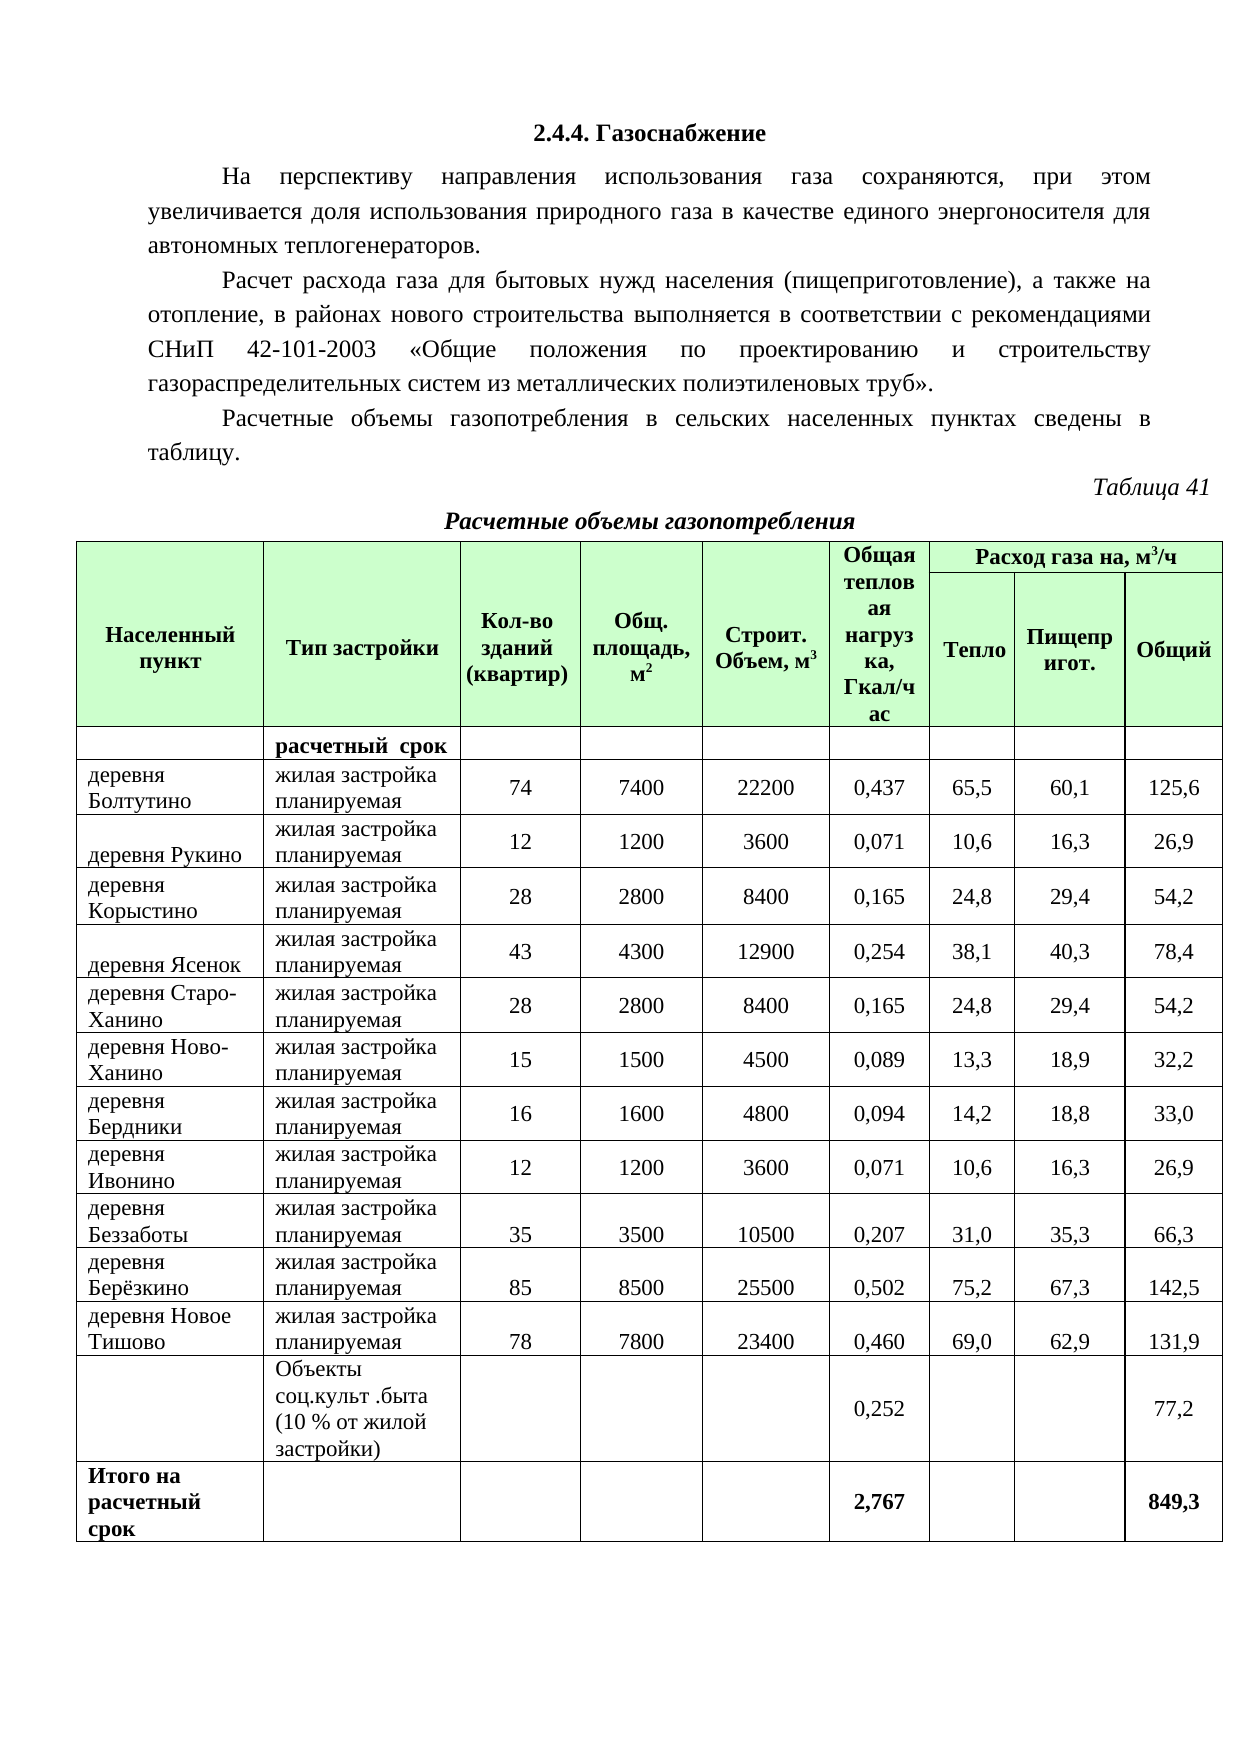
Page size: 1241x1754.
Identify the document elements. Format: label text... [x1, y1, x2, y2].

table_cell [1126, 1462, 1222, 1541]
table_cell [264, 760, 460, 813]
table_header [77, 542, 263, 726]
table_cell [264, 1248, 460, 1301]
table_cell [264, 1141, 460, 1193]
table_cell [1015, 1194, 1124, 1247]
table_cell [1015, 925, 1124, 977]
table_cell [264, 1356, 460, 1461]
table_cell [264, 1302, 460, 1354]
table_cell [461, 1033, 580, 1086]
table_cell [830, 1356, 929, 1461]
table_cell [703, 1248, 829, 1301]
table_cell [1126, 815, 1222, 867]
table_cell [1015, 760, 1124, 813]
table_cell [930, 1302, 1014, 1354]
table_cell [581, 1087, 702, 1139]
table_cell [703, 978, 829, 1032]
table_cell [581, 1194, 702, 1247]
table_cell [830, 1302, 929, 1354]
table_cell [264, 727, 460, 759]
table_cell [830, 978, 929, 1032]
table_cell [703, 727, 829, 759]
text На перспективу направления использования газа сохраняются, при этом увеличивается доля использования природного газа в качестве единого энергоносителя для автономных теплогенераторов. [148, 161, 1152, 259]
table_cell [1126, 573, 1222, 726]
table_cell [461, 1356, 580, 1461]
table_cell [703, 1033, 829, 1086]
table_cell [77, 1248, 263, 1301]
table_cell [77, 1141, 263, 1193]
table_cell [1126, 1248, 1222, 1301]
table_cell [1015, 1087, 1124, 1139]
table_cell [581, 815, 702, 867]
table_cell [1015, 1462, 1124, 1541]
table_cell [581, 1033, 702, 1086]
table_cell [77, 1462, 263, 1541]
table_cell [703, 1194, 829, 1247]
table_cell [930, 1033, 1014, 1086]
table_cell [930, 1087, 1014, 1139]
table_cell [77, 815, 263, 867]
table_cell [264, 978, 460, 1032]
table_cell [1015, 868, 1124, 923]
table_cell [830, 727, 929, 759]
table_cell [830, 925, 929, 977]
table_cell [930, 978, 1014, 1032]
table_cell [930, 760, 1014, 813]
text Расчетные объемы газопотребления [148, 506, 1152, 535]
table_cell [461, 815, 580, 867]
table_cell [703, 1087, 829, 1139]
text 2.4.4. Газоснабжение [148, 118, 1152, 147]
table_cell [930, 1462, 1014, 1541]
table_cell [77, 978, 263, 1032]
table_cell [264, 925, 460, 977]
text Расчетные объемы газопотребления в сельских населенных пунктах сведены в таблицу. [148, 403, 1152, 466]
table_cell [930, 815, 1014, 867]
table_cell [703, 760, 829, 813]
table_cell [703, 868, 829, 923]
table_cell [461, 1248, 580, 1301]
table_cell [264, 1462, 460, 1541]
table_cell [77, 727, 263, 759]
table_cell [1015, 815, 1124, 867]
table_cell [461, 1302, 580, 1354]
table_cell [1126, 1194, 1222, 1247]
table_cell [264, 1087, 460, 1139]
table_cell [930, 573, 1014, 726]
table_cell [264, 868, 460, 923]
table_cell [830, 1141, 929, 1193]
title Расчет расхода газа для бытовых нужд населения (пищеприготовление), а также на отопление, в районах нового строительства выполняется в соответствии с рекомендациями СНиП 42-101-2003 «Общие положения по проектированию и строительству газораспределительных систем из металлических полиэтиленовых труб». [148, 265, 1152, 397]
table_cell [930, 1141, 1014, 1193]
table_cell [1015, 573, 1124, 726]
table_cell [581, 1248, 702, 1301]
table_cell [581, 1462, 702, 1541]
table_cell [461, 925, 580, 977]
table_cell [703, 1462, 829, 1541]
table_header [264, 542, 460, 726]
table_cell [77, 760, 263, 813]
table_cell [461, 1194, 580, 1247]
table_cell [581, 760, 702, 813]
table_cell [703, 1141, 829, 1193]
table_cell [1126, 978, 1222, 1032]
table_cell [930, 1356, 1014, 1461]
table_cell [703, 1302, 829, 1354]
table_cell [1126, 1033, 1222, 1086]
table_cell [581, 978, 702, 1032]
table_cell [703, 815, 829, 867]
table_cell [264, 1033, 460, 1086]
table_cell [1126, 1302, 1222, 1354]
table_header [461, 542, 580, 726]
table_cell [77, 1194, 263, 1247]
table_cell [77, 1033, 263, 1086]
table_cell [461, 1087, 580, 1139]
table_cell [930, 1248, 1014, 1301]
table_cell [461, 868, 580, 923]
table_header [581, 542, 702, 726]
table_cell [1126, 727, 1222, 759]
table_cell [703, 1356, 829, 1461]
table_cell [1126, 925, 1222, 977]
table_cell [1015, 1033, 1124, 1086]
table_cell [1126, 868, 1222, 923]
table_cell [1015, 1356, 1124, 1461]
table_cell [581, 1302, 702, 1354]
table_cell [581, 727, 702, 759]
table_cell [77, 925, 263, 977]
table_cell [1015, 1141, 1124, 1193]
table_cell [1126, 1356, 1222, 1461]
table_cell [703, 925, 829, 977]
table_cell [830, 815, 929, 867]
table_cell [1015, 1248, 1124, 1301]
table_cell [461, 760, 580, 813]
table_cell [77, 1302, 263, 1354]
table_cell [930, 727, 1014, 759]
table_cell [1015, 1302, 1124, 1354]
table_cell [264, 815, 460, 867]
text Таблица 41 [148, 472, 1211, 500]
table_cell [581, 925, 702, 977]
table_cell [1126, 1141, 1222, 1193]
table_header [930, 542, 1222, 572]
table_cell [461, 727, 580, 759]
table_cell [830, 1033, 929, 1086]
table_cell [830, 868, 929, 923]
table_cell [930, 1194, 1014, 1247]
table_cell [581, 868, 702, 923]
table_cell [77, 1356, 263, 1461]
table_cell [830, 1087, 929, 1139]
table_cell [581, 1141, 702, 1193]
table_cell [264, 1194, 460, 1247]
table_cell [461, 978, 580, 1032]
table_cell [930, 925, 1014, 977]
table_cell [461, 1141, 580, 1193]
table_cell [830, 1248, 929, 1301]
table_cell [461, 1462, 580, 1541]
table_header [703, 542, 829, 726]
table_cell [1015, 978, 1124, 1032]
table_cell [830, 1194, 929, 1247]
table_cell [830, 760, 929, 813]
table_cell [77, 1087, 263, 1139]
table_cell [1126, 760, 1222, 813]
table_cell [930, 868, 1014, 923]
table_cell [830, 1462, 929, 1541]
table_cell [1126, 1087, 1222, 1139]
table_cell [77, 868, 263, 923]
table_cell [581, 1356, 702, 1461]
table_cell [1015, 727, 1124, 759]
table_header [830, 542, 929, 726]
